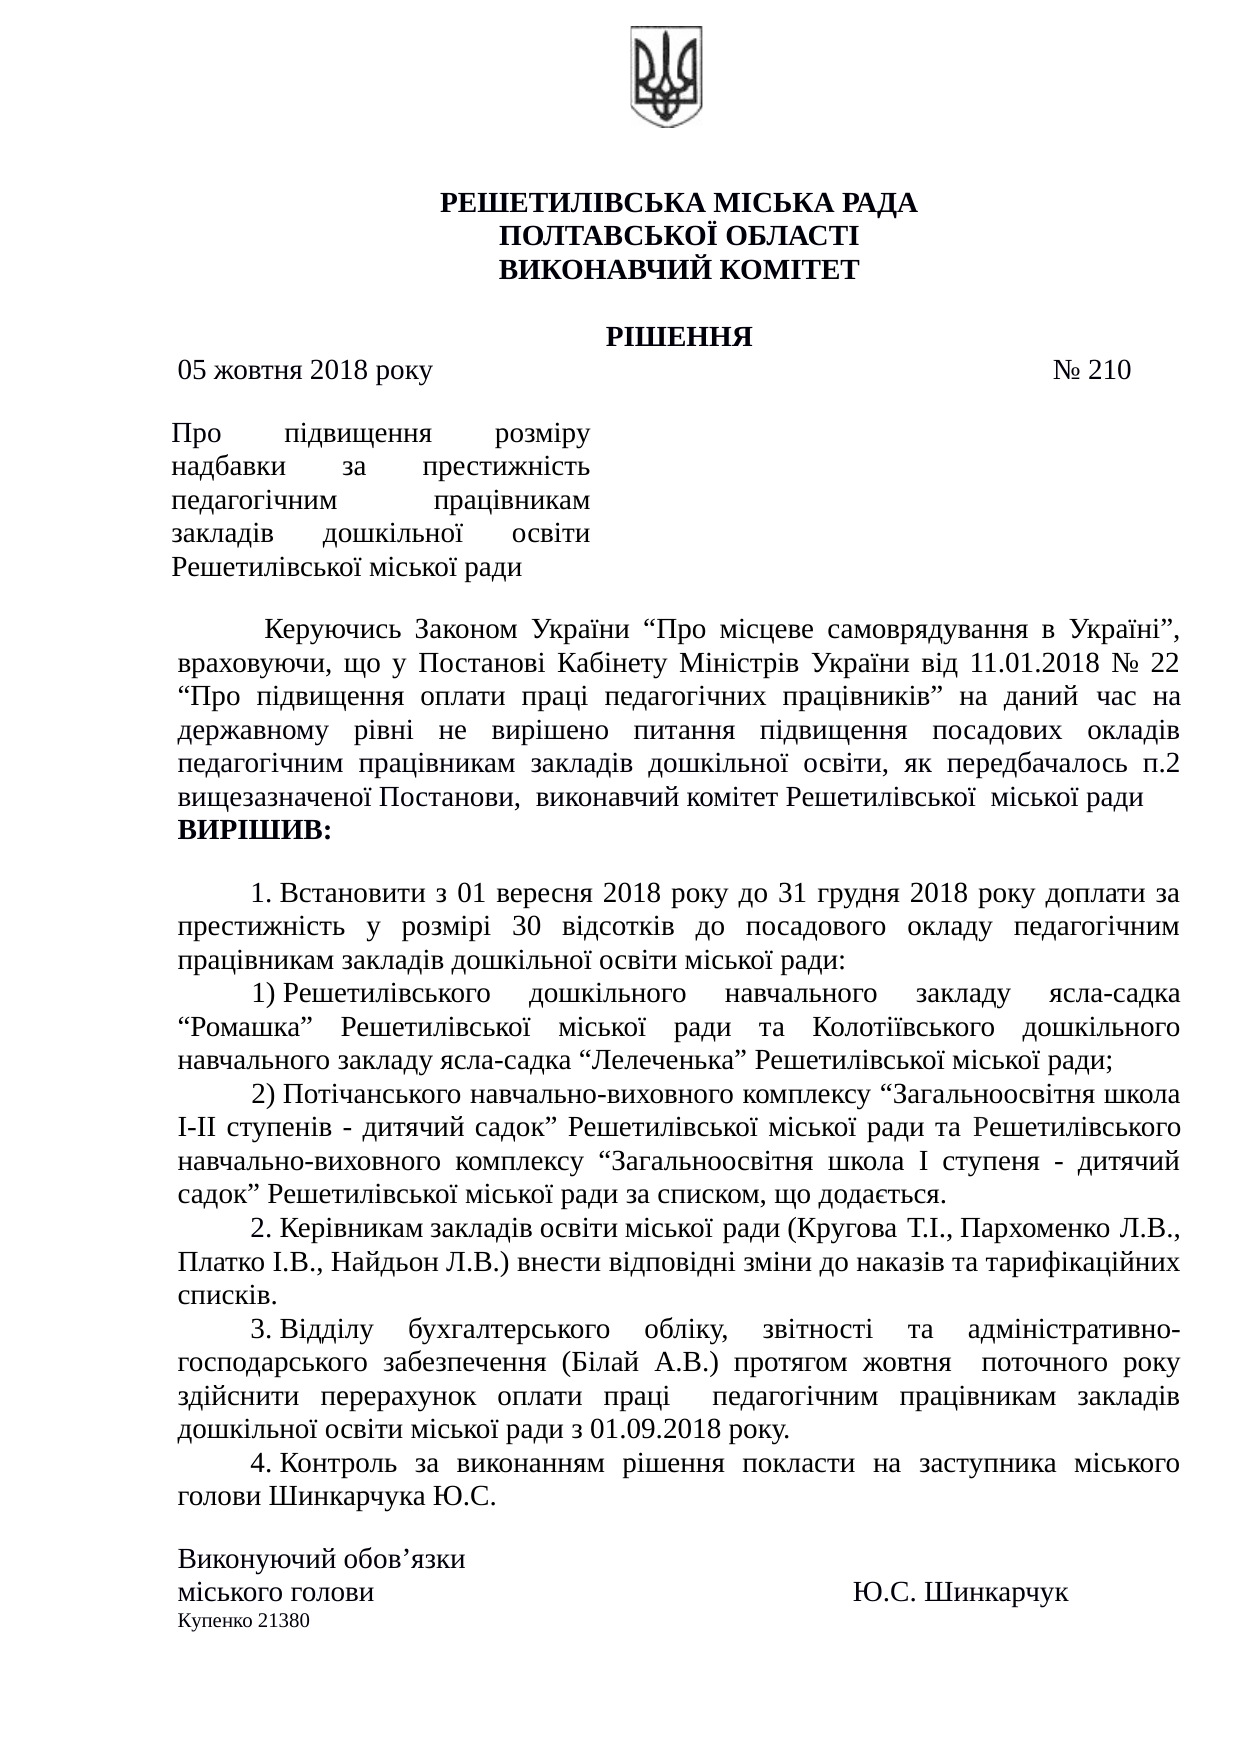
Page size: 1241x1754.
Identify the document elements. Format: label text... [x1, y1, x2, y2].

text Купенко 21380 [177, 1608, 1181, 1632]
text 1. Встановити з 01 вересня 2018 року до 31 грудня 2018 року доплати за престижність у розмірі 30 відсотків до посадового окладу педагогічним працівникам закладів дошкільної освіти міської ради: [177, 875, 1181, 975]
text РІШЕННЯ [177, 319, 1181, 352]
picture [630, 26, 703, 128]
text Керуючись Законом України “Про місцеве самоврядування в Україні”, враховуючи, що у Постанові Кабінету Міністрів України від 11.01.2018 № 22 “Про підвищення оплати праці педагогічних працівників” на даний час на державному рівні не вирішено питання підвищення посадових окладів педагогічним працівникам закладів дошкільної освіти, як передбачалось п.2 вищезазначеної Постанови, виконавчий комітет Решетилівської міської ради [177, 611, 1181, 812]
text 2. Керівникам закладів освіти міської ради (Кругова Т.І., Пархоменко Л.В., Платко І.В., Найдьон Л.В.) внести відповідні зміни до наказів та тарифікаційних списків. [177, 1210, 1181, 1311]
text міського голови Ю.С. Шинкарчук [177, 1574, 1181, 1608]
text 05 жовтня 2018 року № 210 [177, 352, 1181, 386]
text ВИКОНАВЧИЙ КОМІТЕТ [177, 252, 1181, 285]
text 3. Відділу бухгалтерського обліку, звітності та адміністративно-господарського забезпечення (Білай А.В.) протягом жовтня поточного року здійснити перерахунок оплати праці педагогічним працівникам закладів дошкільної освіти міської ради з 01.09.2018 року. [177, 1311, 1181, 1445]
text Виконуючий обов’язки [177, 1541, 1181, 1574]
table_header Про підвищення розміру надбавки за престижність педагогічним працівникам закладів дошкільної освіти Решетилівської міської ради [165, 415, 596, 582]
text 2) Потічанського навчально-виховного комплексу “Загальноосвітня школа І-ІІ ступенів - дитячий садок” Решетилівської міської ради та Решетилівського навчально-виховного комплексу “Загальноосвітня школа І ступеня - дитячий садок” Решетилівської міської ради за списком, що додається. [177, 1076, 1181, 1210]
text ПОЛТАВСЬКОЇ ОБЛАСТІ [177, 218, 1181, 252]
text 1) Решетилівського дошкільного навчального закладу ясла-садка “Ромашка” Решетилівської міської ради та Колотіївського дошкільного навчального закладу ясла-садка “Лелеченька” Решетилівської міської ради; [177, 975, 1181, 1076]
text 4. Контроль за виконанням рішення покласти на заступника міського голови Шинкарчука Ю.С. [177, 1445, 1181, 1512]
text ВИРІШИВ: [177, 812, 1181, 846]
text РЕШЕТИЛІВСЬКА МІСЬКА РАДА [177, 185, 1181, 218]
